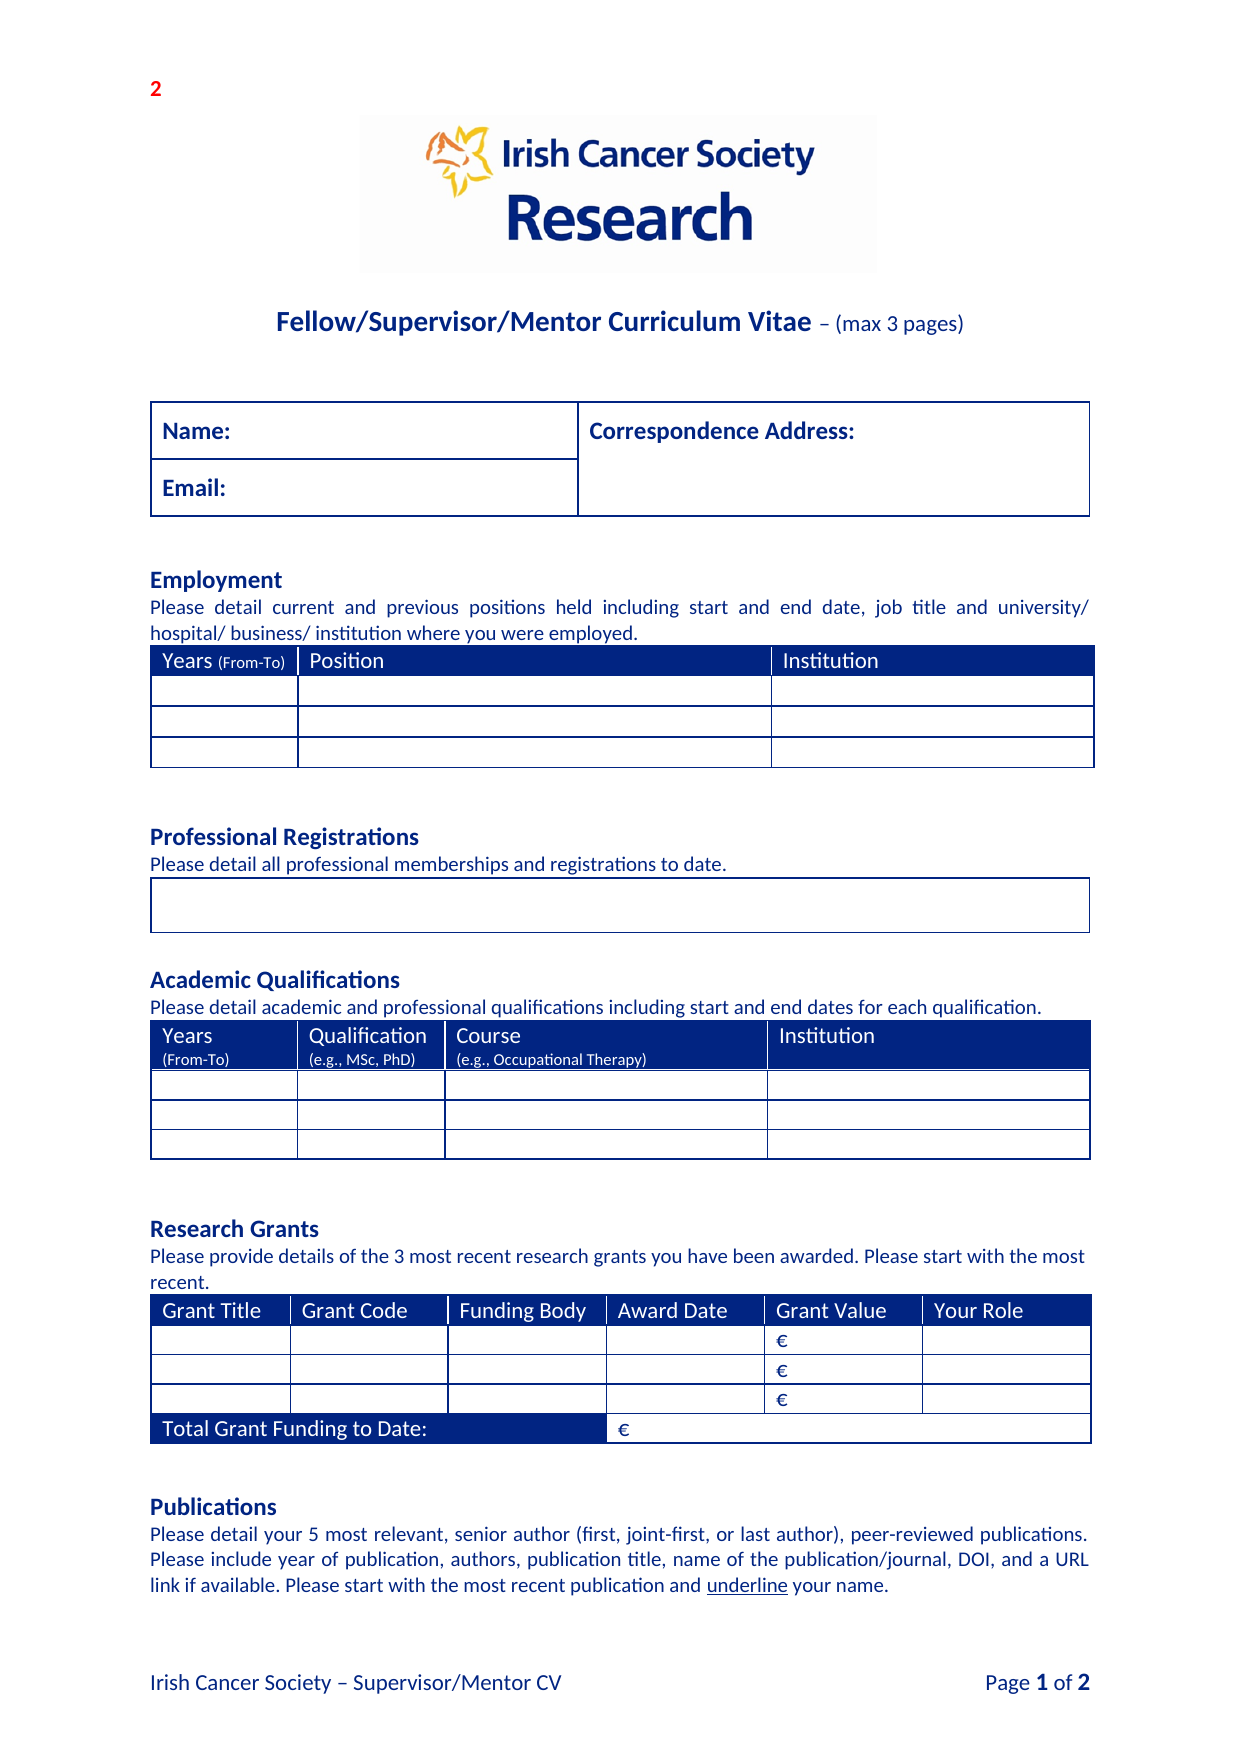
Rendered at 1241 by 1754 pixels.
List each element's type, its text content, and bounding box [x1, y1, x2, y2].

table_cell [607, 1326, 764, 1353]
table_cell [152, 1101, 297, 1129]
table_cell [152, 1385, 290, 1413]
text Please detail your 5 most relevant, senior author (first, joint-first, or last author), peer-reviewed publications. Please include year of publication, authors, publication title, name of the publication/journal, DOI, and a URL link if available. Please start with the most recent publication and underline your name. [150, 1521, 1090, 1597]
table_cell [298, 1071, 444, 1099]
text Please detail all professional memberships and registrations to date. [150, 852, 1090, 877]
text Please provide details of the 3 most recent research grants you have been awarded. Please start with the most recent. [150, 1243, 1090, 1294]
table_header Position [299, 647, 771, 675]
text Fellow/Supervisor/Mentor Curriculum Vitae – (max 3 pages) [150, 303, 1090, 339]
table_header Grant Code [291, 1296, 447, 1324]
table_cell [446, 1130, 767, 1158]
table_cell [923, 1385, 1090, 1413]
table_cell [152, 1326, 290, 1353]
text Research Grants [150, 1213, 1090, 1243]
table_cell [772, 676, 1093, 705]
table_header [152, 879, 1089, 932]
table_cell [607, 1385, 764, 1413]
table_cell [291, 1385, 447, 1413]
table_cell [299, 676, 771, 705]
table_header Funding Body [449, 1296, 606, 1324]
table_cell [298, 1101, 444, 1129]
table_header Course (e.g., Occupational Therapy) [446, 1021, 767, 1069]
table_header Institution [772, 647, 1093, 675]
table_cell [449, 1326, 606, 1353]
table_header Your Role [923, 1296, 1090, 1324]
table_cell [446, 1071, 767, 1099]
table_cell [607, 1355, 764, 1383]
table_header Correspondence Address: [579, 403, 1089, 515]
table_header Award Date [607, 1296, 764, 1324]
table_header Name: [152, 403, 577, 458]
text Employment [150, 564, 1090, 594]
picture [358, 115, 877, 272]
table_cell Email: [152, 460, 577, 515]
table_cell [772, 738, 1093, 767]
table_cell [152, 1071, 297, 1099]
table_cell € [765, 1326, 922, 1353]
table_cell [299, 738, 771, 767]
table_cell [152, 1355, 290, 1383]
table_cell [768, 1071, 1089, 1099]
table_cell [772, 707, 1093, 736]
table_header Qualification (e.g., MSc, PhD) [298, 1021, 444, 1069]
table_cell [446, 1101, 767, 1129]
table_header Years (From-To) [152, 1021, 297, 1069]
table_cell [923, 1326, 1090, 1353]
table_cell € [765, 1355, 922, 1383]
table_cell [449, 1385, 606, 1413]
table_cell [449, 1355, 606, 1383]
text Professional Registrations [150, 821, 1090, 852]
table_cell [299, 707, 771, 736]
table_cell [923, 1355, 1090, 1383]
table_cell € [607, 1414, 1090, 1442]
table_cell [152, 1130, 297, 1158]
table_cell [291, 1326, 447, 1353]
table_header Years (From-To) [152, 647, 297, 675]
table_cell Total Grant Funding to Date: [152, 1414, 606, 1442]
table_cell [152, 738, 297, 767]
table_cell [768, 1130, 1089, 1158]
text Please detail current and previous positions held including start and end date, job title and university/ hospital/ business/ institution where you were employed. [150, 594, 1090, 645]
table_header Grant Value [765, 1296, 922, 1324]
table_cell [298, 1130, 444, 1158]
table_cell [291, 1355, 447, 1383]
table_cell [152, 707, 297, 736]
table_cell [152, 676, 297, 705]
text Academic Qualifications [150, 964, 1090, 994]
text Please detail academic and professional qualifications including start and end dates for each qualification. [150, 994, 1090, 1020]
table_cell [768, 1101, 1089, 1129]
table_header Grant Title [152, 1296, 290, 1324]
text Publications [150, 1491, 1090, 1521]
table_header Institution [768, 1021, 1089, 1069]
table_cell € [765, 1385, 922, 1413]
